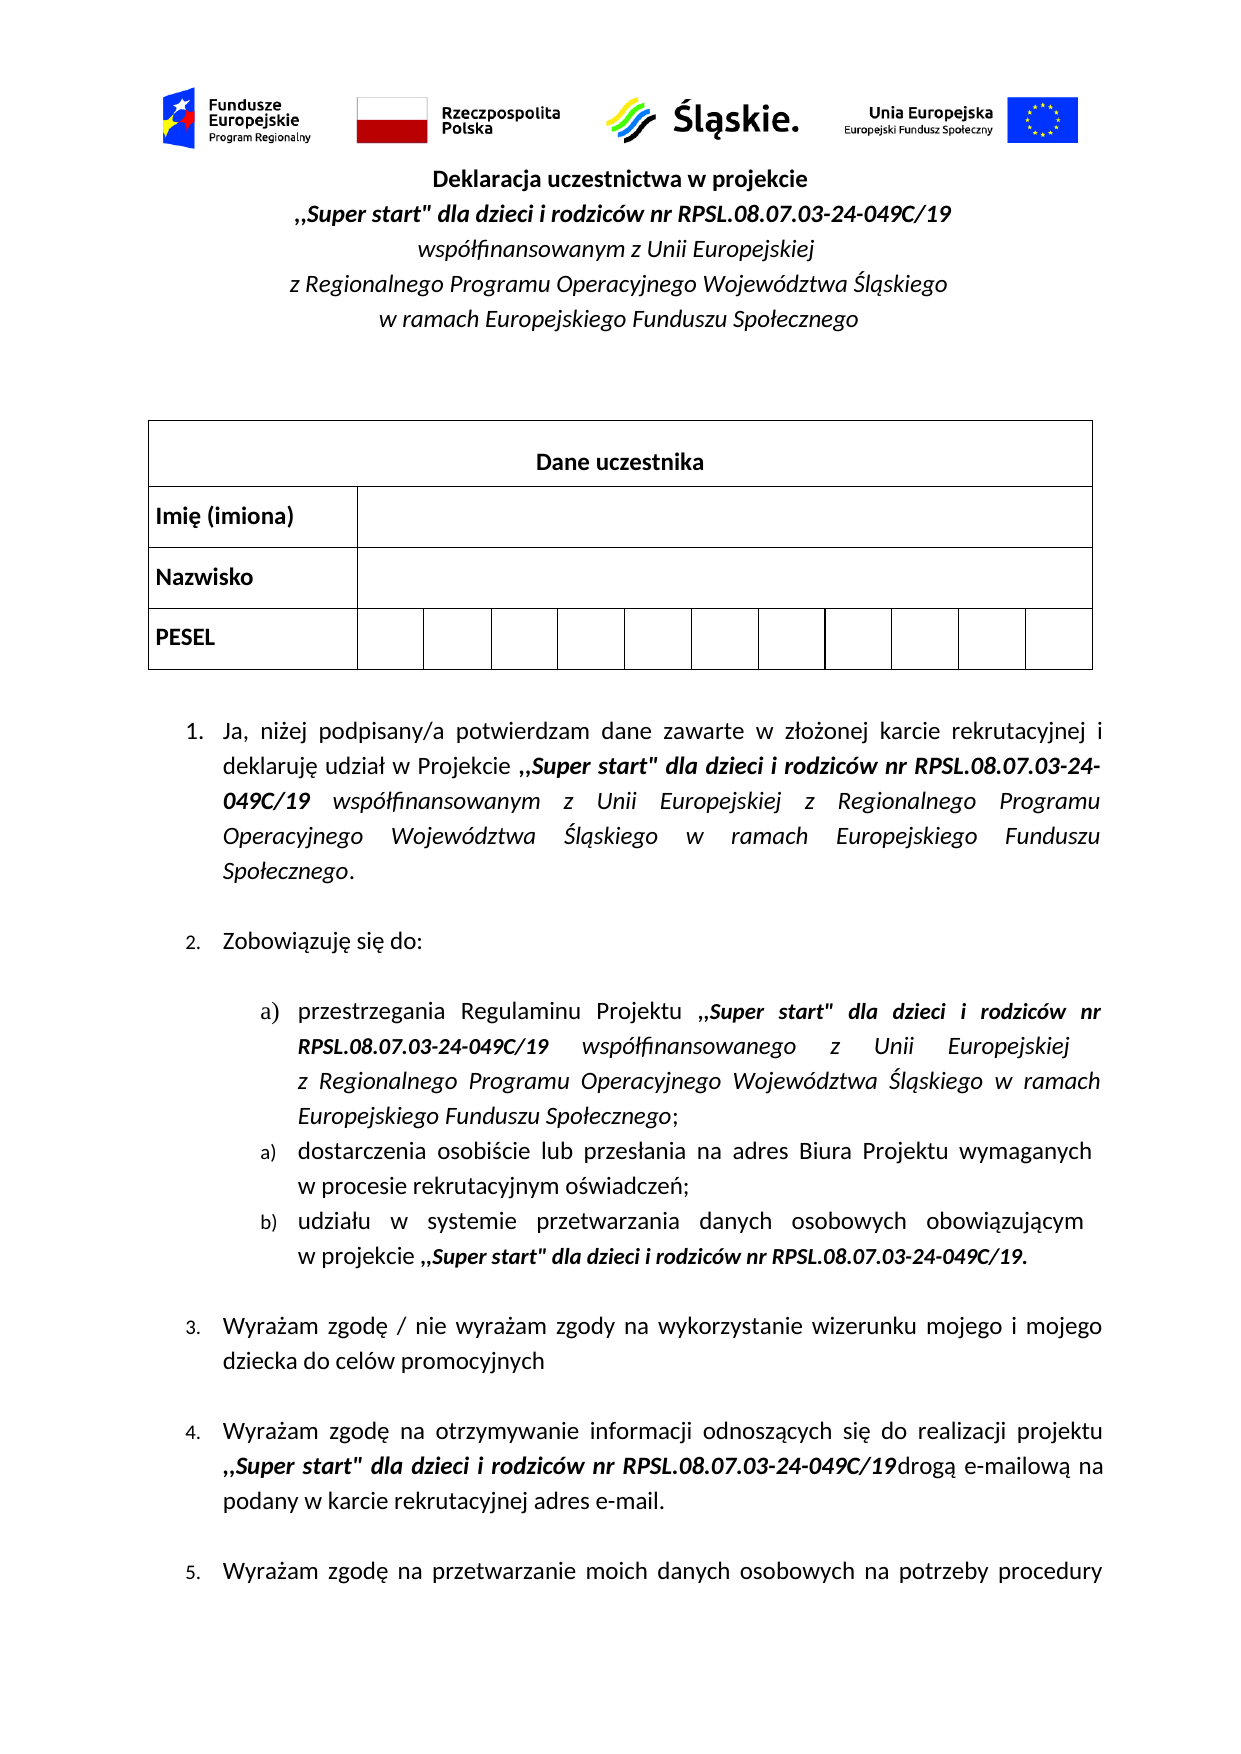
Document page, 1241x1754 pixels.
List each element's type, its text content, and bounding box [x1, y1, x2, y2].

table_cell [892, 609, 958, 669]
table_cell [625, 609, 691, 669]
list Wyrażam zgodę / nie wyrażam zgody na wykorzystanie wizerunku mojego i mojego dziecka do celów promocyjnych [185, 1311, 1104, 1376]
table_cell Nazwisko [149, 548, 357, 608]
table_cell [558, 609, 624, 669]
table_cell [358, 609, 423, 669]
list dostarczenia osobiście lub przesłania na adres Biura Projektu wymaganych w procesie rekrutacyjnym oświadczeń; [260, 1136, 1104, 1201]
list Wyrażam zgodę na przetwarzanie moich danych osobowych na potrzeby procedury rekrutacyjnej. [185, 1556, 1104, 1586]
table_cell [692, 609, 758, 669]
picture [147, 73, 1093, 163]
list Ja, niżej podpisany/a potwierdzam dane zawarte w złożonej karcie rekrutacyjnej i deklaruję udział w Projekcie ,,Super start" dla dzieci i rodziców nr RPSL.08.07.03-24-049C/19 współfinansowanym z Unii Europejskiej z Regionalnego Programu Operacyjnego Województwa Śląskiego w ramach Europejskiego Funduszu Społecznego. [185, 716, 1104, 886]
list Wyrażam zgodę na otrzymywanie informacji odnoszących się do realizacji projektu ,,Super start" dla dzieci i rodziców nr RPSL.08.07.03-24-049C/19drogą e-mailową na podany w karcie rekrutacyjnej adres e-mail. [185, 1416, 1104, 1516]
table_cell [358, 487, 1092, 547]
table_cell [959, 609, 1025, 669]
table_cell [826, 609, 891, 669]
list Zobowiązuję się do: [185, 926, 1104, 956]
table_header Dane uczestnika [149, 421, 1092, 486]
table_cell [424, 609, 491, 669]
table_cell [492, 609, 557, 669]
table_cell PESEL [149, 609, 357, 669]
list przestrzegania Regulaminu Projektu ,,Super start" dla dzieci i rodziców nr RPSL.08.07.03-24-049C/19 współfinansowanego z Unii Europejskiej z Regionalnego Programu Operacyjnego Województwa Śląskiego w ramach Europejskiego Funduszu Społecznego; [260, 996, 1104, 1131]
table_cell Imię (imiona) [149, 487, 357, 547]
list udziału w systemie przetwarzania danych osobowych obowiązującym w projekcie ,,Super start" dla dzieci i rodziców nr RPSL.08.07.03-24-049C/19. [260, 1206, 1104, 1271]
table_cell [358, 548, 1092, 608]
table_cell [759, 609, 824, 669]
table_cell [1026, 609, 1092, 669]
text Deklaracja uczestnictwa w projekcie ,,Super start" dla dzieci i rodziców nr RPSL.08.07.03-24-049C/19 współfinansowanym z Unii Europejskiej z Regionalnego Programu Operacyjnego Województwa Śląskiego w ramach Europejskiego Funduszu Społecznego [148, 163, 1093, 333]
